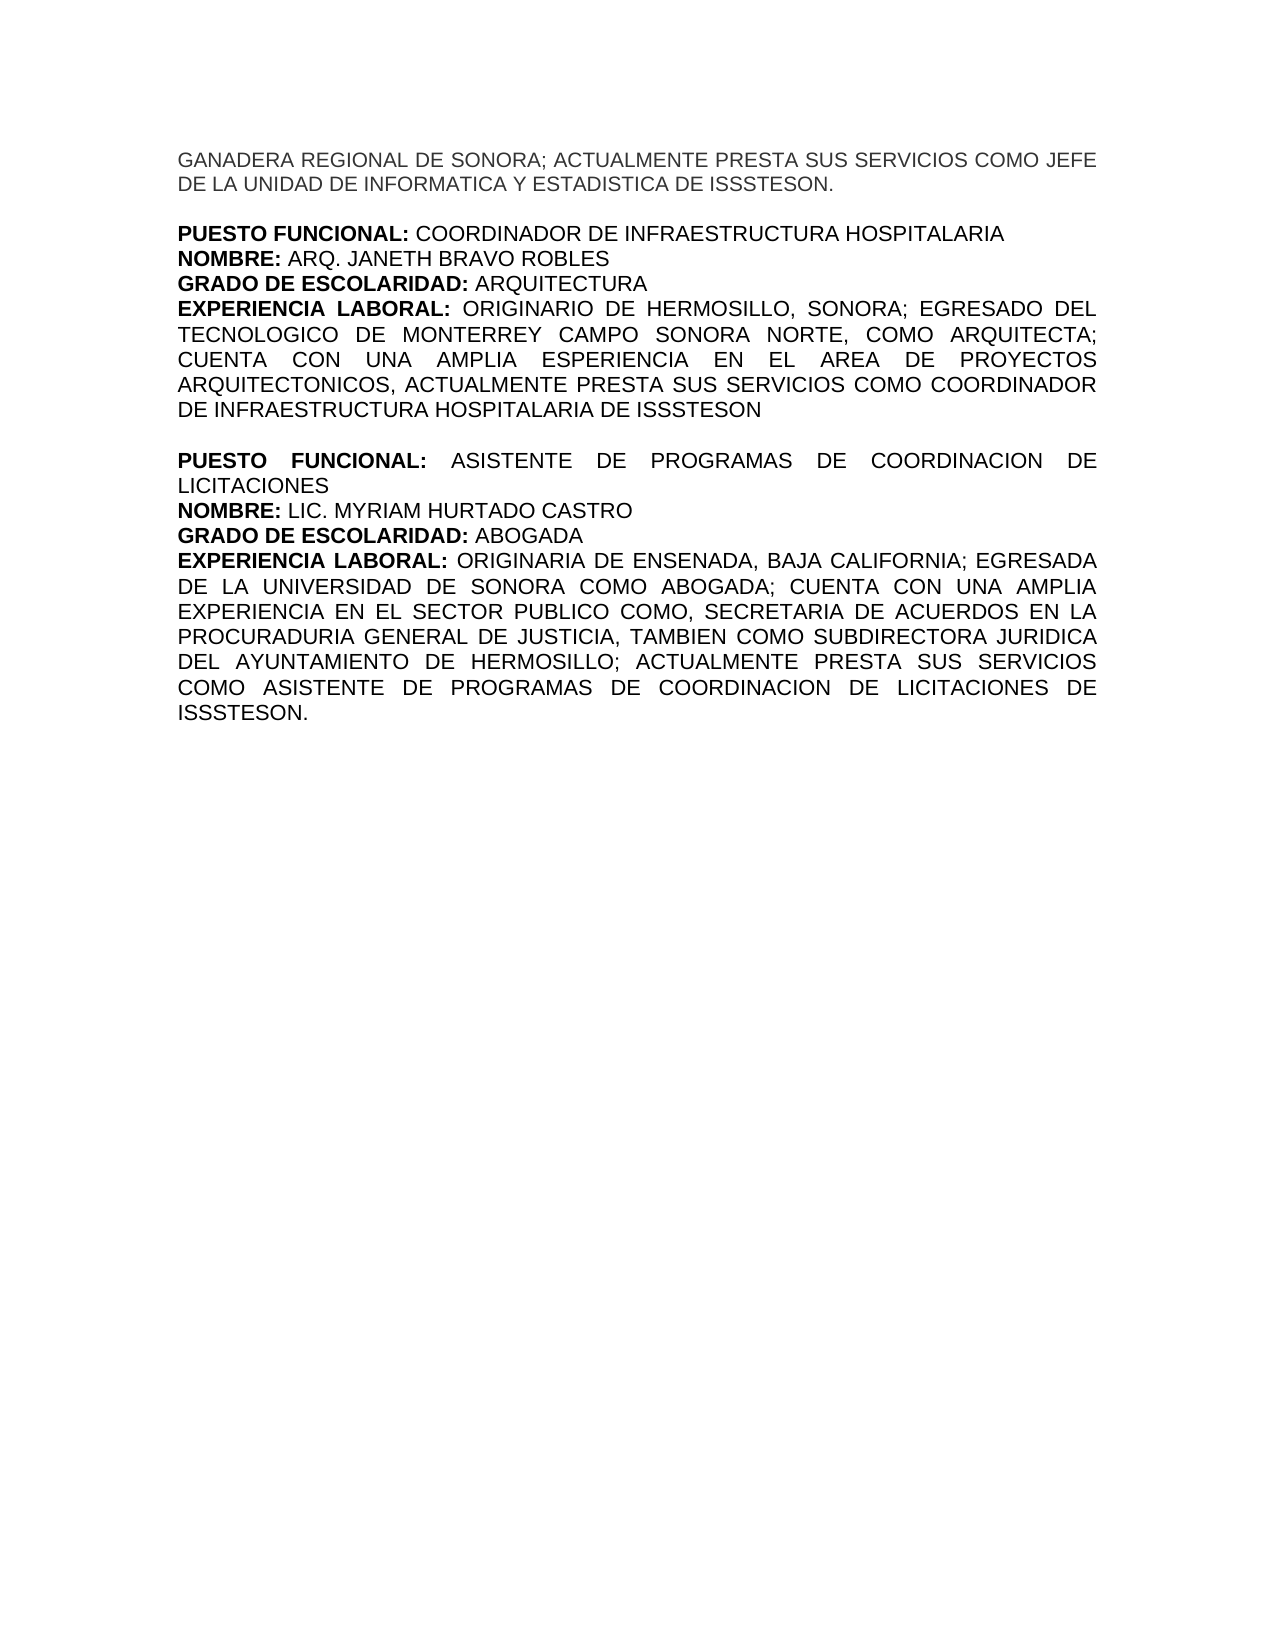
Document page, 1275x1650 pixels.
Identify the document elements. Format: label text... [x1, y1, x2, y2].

text NOMBRE: ARQ. JANETH BRAVO ROBLES [177, 246, 1098, 271]
text GRADO DE ESCOLARIDAD: ARQUITECTURA [177, 271, 1098, 296]
text PUESTO FUNCIONAL: COORDINADOR DE INFRAESTRUCTURA HOSPITALARIA [177, 221, 1098, 246]
text GRADO DE ESCOLARIDAD: ABOGADA [177, 523, 1098, 548]
text NOMBRE: LIC. MYRIAM HURTADO CASTRO [177, 498, 1098, 523]
text EXPERIENCIA LABORAL: ORIGINARIA DE ENSENADA, BAJA CALIFORNIA; EGRESADA DE LA UNIVERSIDAD DE SONORA COMO ABOGADA; CUENTA CON UNA AMPLIA EXPERIENCIA EN EL SECTOR PUBLICO COMO, SECRETARIA DE ACUERDOS EN LA PROCURADURIA GENERAL DE JUSTICIA, TAMBIEN COMO SUBDIRECTORA JURIDICA DEL AYUNTAMIENTO DE HERMOSILLO; ACTUALMENTE PRESTA SUS SERVICIOS COMO ASISTENTE DE PROGRAMAS DE COORDINACION DE LICITACIONES DE ISSSTESON. [177, 548, 1098, 725]
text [177, 148, 1098, 196]
text EXPERIENCIA LABORAL: ORIGINARIO DE HERMOSILLO, SONORA; EGRESADO DEL TECNOLOGICO DE MONTERREY CAMPO SONORA NORTE, COMO ARQUITECTA; CUENTA CON UNA AMPLIA ESPERIENCIA EN EL AREA DE PROYECTOS ARQUITECTONICOS, ACTUALMENTE PRESTA SUS SERVICIOS COMO COORDINADOR DE INFRAESTRUCTURA HOSPITALARIA DE ISSSTESON [177, 296, 1098, 422]
text PUESTO FUNCIONAL: ASISTENTE DE PROGRAMAS DE COORDINACION DE LICITACIONES [177, 448, 1098, 498]
